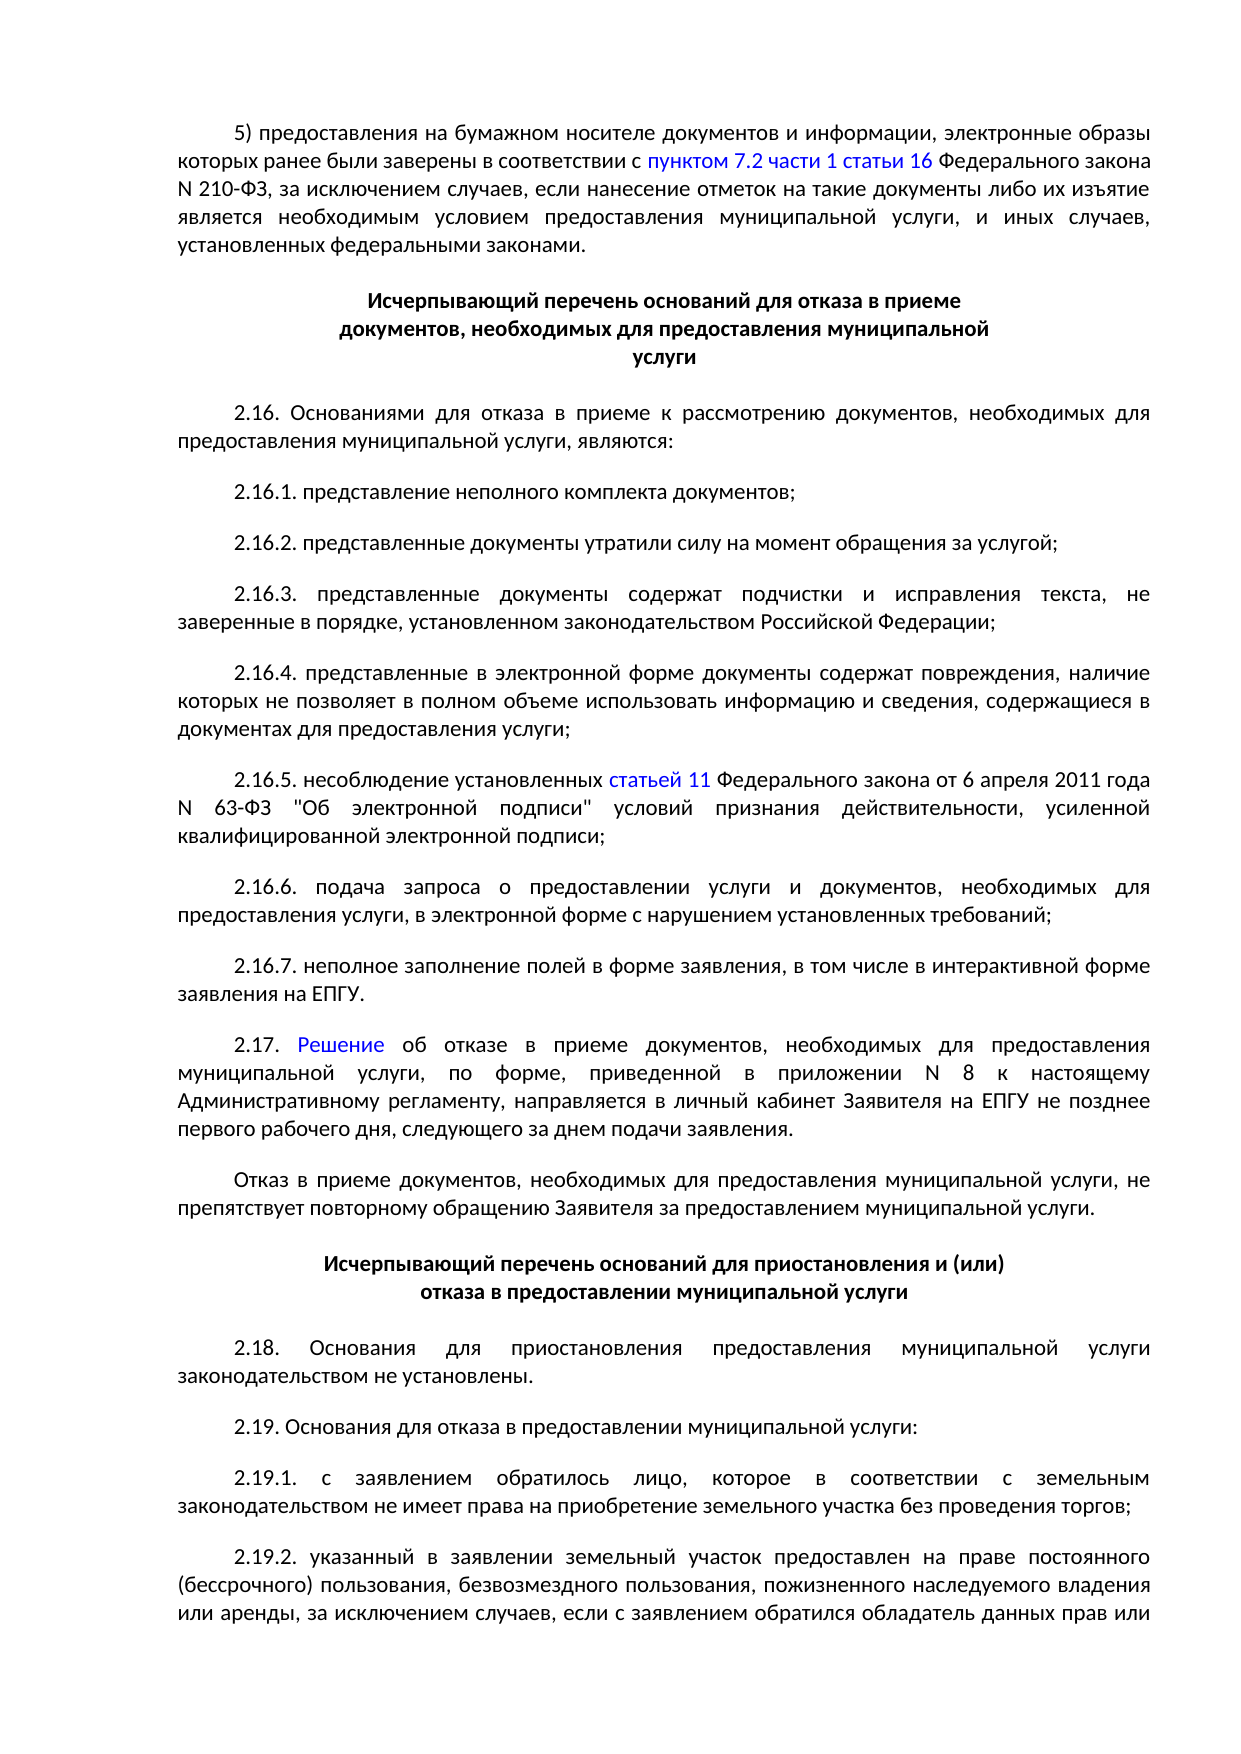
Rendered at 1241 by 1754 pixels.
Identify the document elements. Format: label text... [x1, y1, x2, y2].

text 2.18. Основания для приостановления предоставления муниципальной услуги законодательством не установлены. [177, 1333, 1152, 1389]
title услуги [177, 342, 1152, 370]
text 2.16.7. неполное заполнение полей в форме заявления, в том числе в интерактивной форме заявления на ЕПГУ. [177, 951, 1152, 1007]
title Исчерпывающий перечень оснований для приостановления и (или) [177, 1249, 1152, 1277]
title отказа в предоставлении муниципальной услуги [177, 1277, 1152, 1305]
text 2.16.1. представление неполного комплекта документов; [177, 477, 1152, 505]
text 2.16.2. представленные документы утратили силу на момент обращения за услугой; [177, 528, 1152, 556]
text 5) предоставления на бумажном носителе документов и информации, электронные образы которых ранее были заверены в соответствии с пунктом 7.2 части 1 статьи 16 Федерального закона N 210-ФЗ, за исключением случаев, если нанесение отметок на такие документы либо их изъятие является необходимым условием предоставления муниципальной услуги, и иных случаев, установленных федеральными законами. [177, 118, 1152, 258]
text 2.16.6. подача запроса о предоставлении услуги и документов, необходимых для предоставления услуги, в электронной форме с нарушением установленных требований; [177, 872, 1152, 928]
text 2.16.5. несоблюдение установленных статьей 11 Федерального закона от 6 апреля 2011 года N 63-ФЗ "Об электронной подписи" условий признания действительности, усиленной квалифицированной электронной подписи; [177, 765, 1152, 849]
text 2.16.4. представленные в электронной форме документы содержат повреждения, наличие которых не позволяет в полном объеме использовать информацию и сведения, содержащиеся в документах для предоставления услуги; [177, 658, 1152, 742]
title Исчерпывающий перечень оснований для отказа в приеме [177, 286, 1152, 314]
text 2.17. Решение об отказе в приеме документов, необходимых для предоставления муниципальной услуги, по форме, приведенной в приложении N 8 к настоящему Административному регламенту, направляется в личный кабинет Заявителя на ЕПГУ не позднее первого рабочего дня, следующего за днем подачи заявления. [177, 1030, 1152, 1142]
title документов, необходимых для предоставления муниципальной [177, 314, 1152, 342]
text 2.19.1. с заявлением обратилось лицо, которое в соответствии с земельным законодательством не имеет права на приобретение земельного участка без проведения торгов; [177, 1463, 1152, 1519]
text Отказ в приеме документов, необходимых для предоставления муниципальной услуги, не препятствует повторному обращению Заявителя за предоставлением муниципальной услуги. [177, 1165, 1152, 1221]
text 2.19. Основания для отказа в предоставлении муниципальной услуги: [177, 1412, 1152, 1440]
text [177, 1542, 1152, 1626]
text 2.16.3. представленные документы содержат подчистки и исправления текста, не заверенные в порядке, установленном законодательством Российской Федерации; [177, 579, 1152, 635]
text 2.16. Основаниями для отказа в приеме к рассмотрению документов, необходимых для предоставления муниципальной услуги, являются: [177, 398, 1152, 454]
